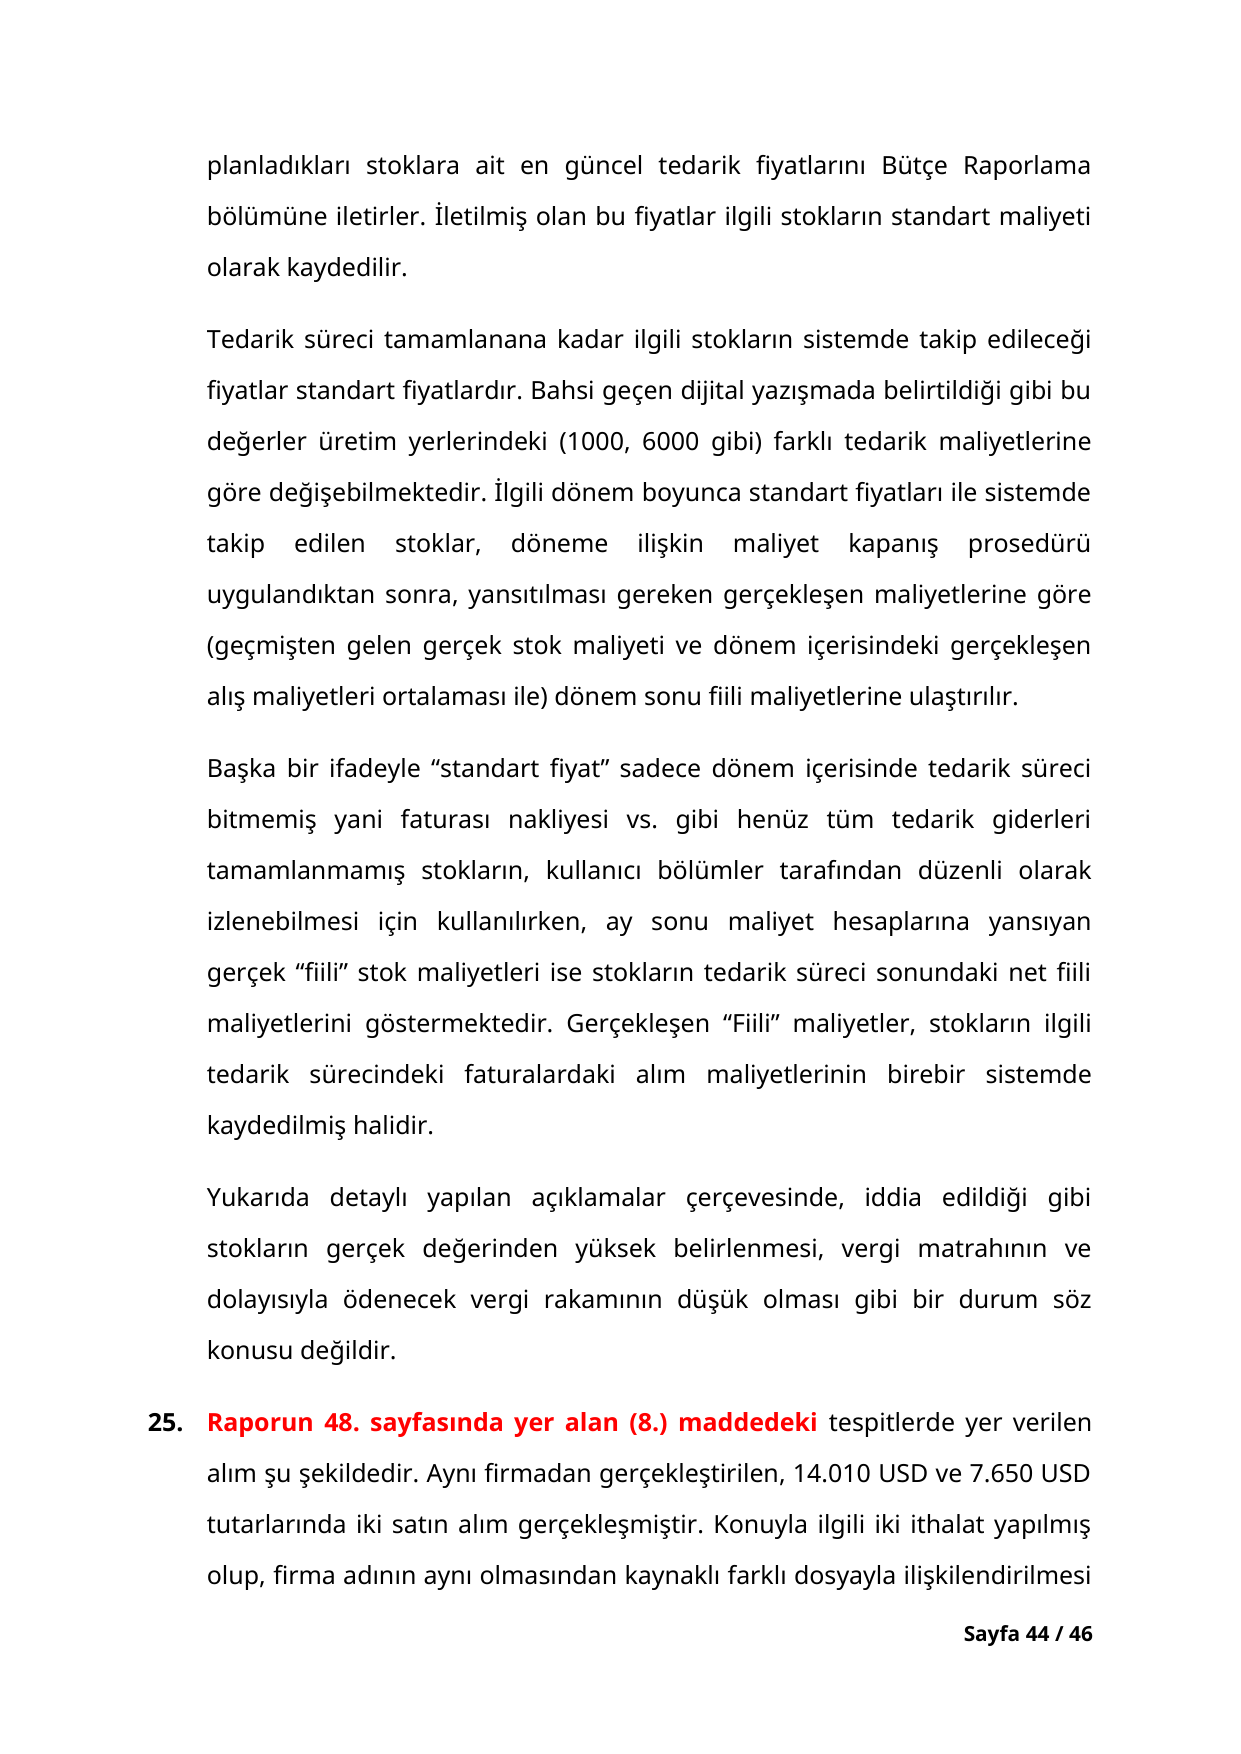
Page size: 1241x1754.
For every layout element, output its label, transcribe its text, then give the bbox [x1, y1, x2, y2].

text Yukarıda detaylı yapılan açıklamalar çerçevesinde, iddia edildiği gibi stokların gerçek değerinden yüksek belirlenmesi, vergi matrahının ve dolayısıyla ödenecek vergi rakamının düşük olması gibi bir durum söz konusu değildir. [148, 1180, 1093, 1367]
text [148, 1405, 1093, 1592]
text Başka bir ifadeyle “standart fiyat” sadece dönem içerisinde tedarik süreci bitmemiş yani faturası nakliyesi vs. gibi henüz tüm tedarik giderleri tamamlanmamış stokların, kullanıcı bölümler tarafından düzenli olarak izlenebilmesi için kullanılırken, ay sonu maliyet hesaplarına yansıyan gerçek “fiili” stok maliyetleri ise stokların tedarik süreci sonundaki net fiili maliyetlerini göstermektedir. Gerçekleşen “Fiili” maliyetler, stokların ilgili tedarik sürecindeki faturalardaki alım maliyetlerinin birebir sistemde kaydedilmiş halidir. [148, 751, 1093, 1142]
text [148, 148, 1093, 284]
text Tedarik süreci tamamlanana kadar ilgili stokların sistemde takip edileceği fiyatlar standart fiyatlardır. Bahsi geçen dijital yazışmada belirtildiği gibi bu değerler üretim yerlerindeki (1000, 6000 gibi) farklı tedarik maliyetlerine göre değişebilmektedir. İlgili dönem boyunca standart fiyatları ile sistemde takip edilen stoklar, döneme ilişkin maliyet kapanış prosedürü uygulandıktan sonra, yansıtılması gereken gerçekleşen maliyetlerine göre (geçmişten gelen gerçek stok maliyeti ve dönem içerisindeki gerçekleşen alış maliyetleri ortalaması ile) dönem sonu fiili maliyetlerine ulaştırılır. [148, 322, 1093, 713]
